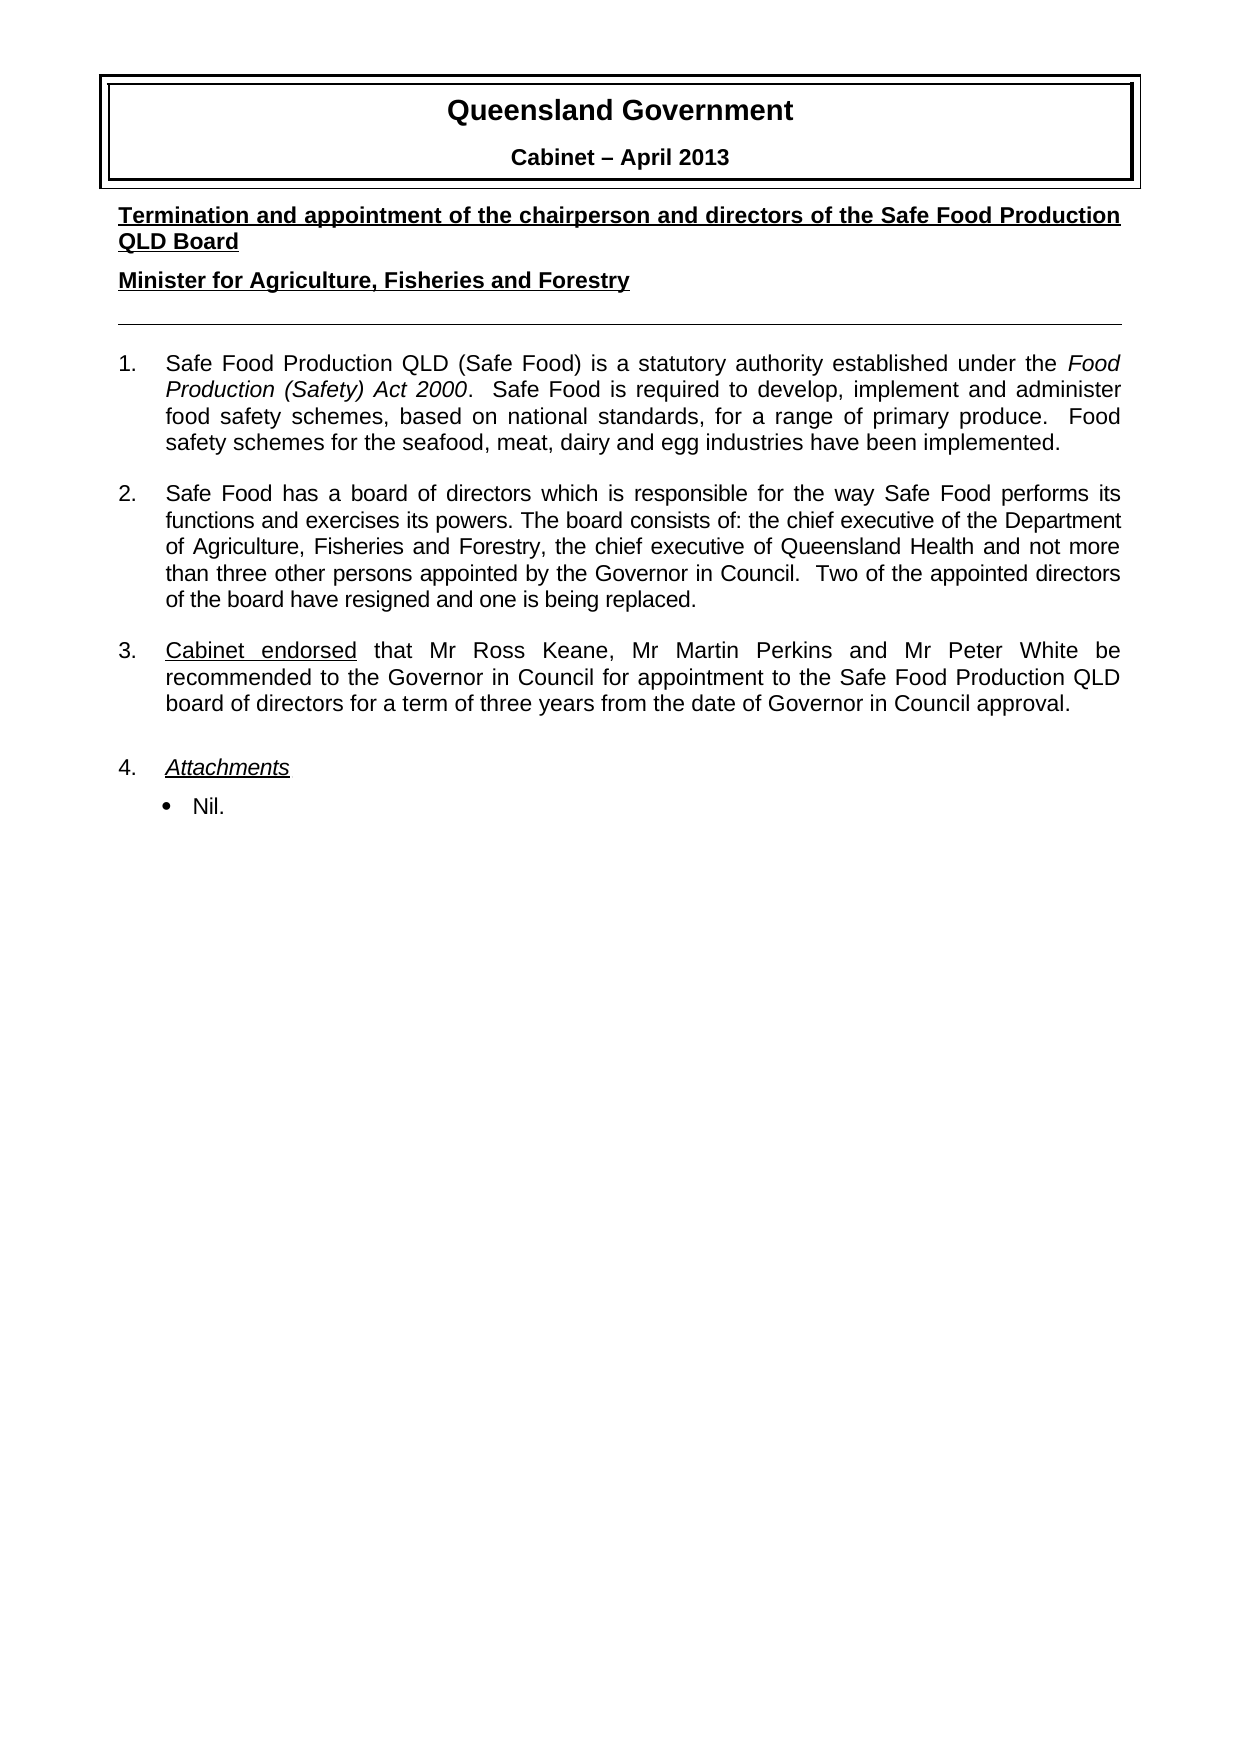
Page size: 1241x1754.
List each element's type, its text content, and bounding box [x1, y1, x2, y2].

list Safe Food has a board of directors which is responsible for the way Safe Food performs its functions and exercises its powers. The board consists of: the chief executive of the Department of Agriculture, Fisheries and Forestry, the chief executive of Queensland and not more than three other persons appointed by the Governor in Council. Two of the appointed directors of the board have resigned and one is being replaced. [118, 480, 1122, 612]
list Safe Food Production QLD (Safe Food) is a statutory authority established under the Food Production (Safety) Act 2000. Safe Food is required to develop, implement and administer food safety schemes, based on national standards, for a range of primary produce. Food safety schemes for the seafood, meat, dairy and egg industries have been implemented. [118, 350, 1122, 455]
list Cabinet endorsed that Mr Ross Keane, Mr Martin Perkins and Mr Peter White be recommended to the Governor in Council for appointment to the Safe Food Production QLD board of directors for a term of three years from the date of Governor in Council approval. [118, 637, 1122, 716]
list Attachments [118, 754, 1122, 780]
list Nil. [162, 793, 1122, 819]
